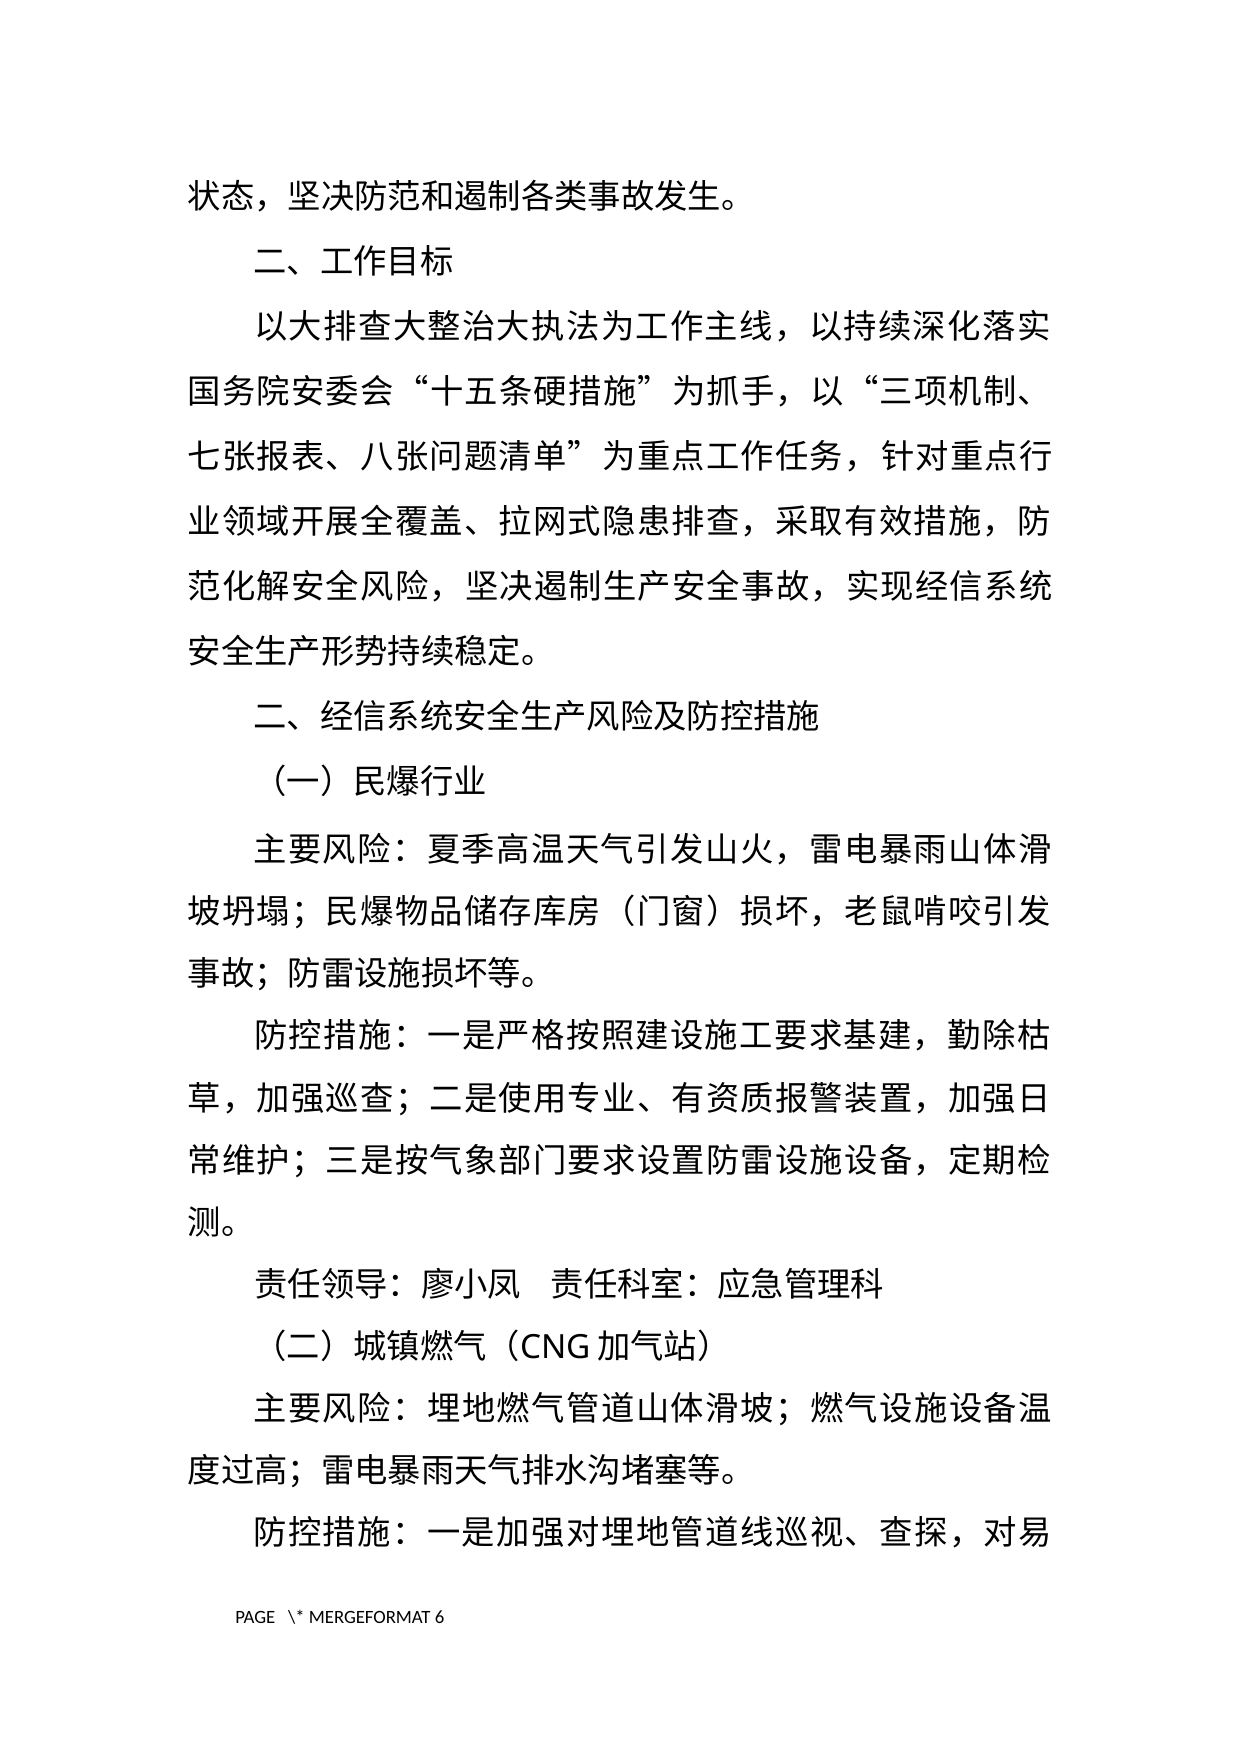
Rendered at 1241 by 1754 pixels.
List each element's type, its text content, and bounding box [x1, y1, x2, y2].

text 防控措施：一是严格按照建设施工要求基建，勤除枯草，加强巡查；二是使用专业、有资质报警装置，加强日常维护；三是按气象部门要求设置防雷设施设备，定期检测。 [187, 998, 1053, 1247]
text 二、工作目标 [187, 227, 1053, 292]
text 主要风险：夏季高温天气引发山火，雷电暴雨山体滑坡坍塌；民爆物品储存库房（门窗）损坏，老鼠啃咬引发事故；防雷设施损坏等。 [187, 812, 1053, 998]
text （一）民爆行业 [187, 747, 1053, 812]
text （二）城镇燃气（CNG加气站） [187, 1309, 1053, 1371]
text 以大排查大整治大执法为工作主线，以持续深化落实国务院安委会“十五条硬措施”为抓手，以“三项机制、七张报表、八张问题清单”为重点工作任务，针对重点行业领域开展全覆盖、拉网式隐患排查，采取有效措施，防范化解安全风险，坚决遏制生产安全事故，实现经信系统安全生产形势持续稳定。 [187, 292, 1053, 682]
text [187, 162, 1053, 227]
text 二、经信系统安全生产风险及防控措施 [187, 682, 1053, 747]
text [187, 1495, 1053, 1557]
text 责任领导：廖小凤 责任科室：应急管理科 [187, 1247, 1053, 1309]
text 主要风险：埋地燃气管道山体滑坡；燃气设施设备温度过高；雷电暴雨天气排水沟堵塞等。 [187, 1371, 1053, 1495]
